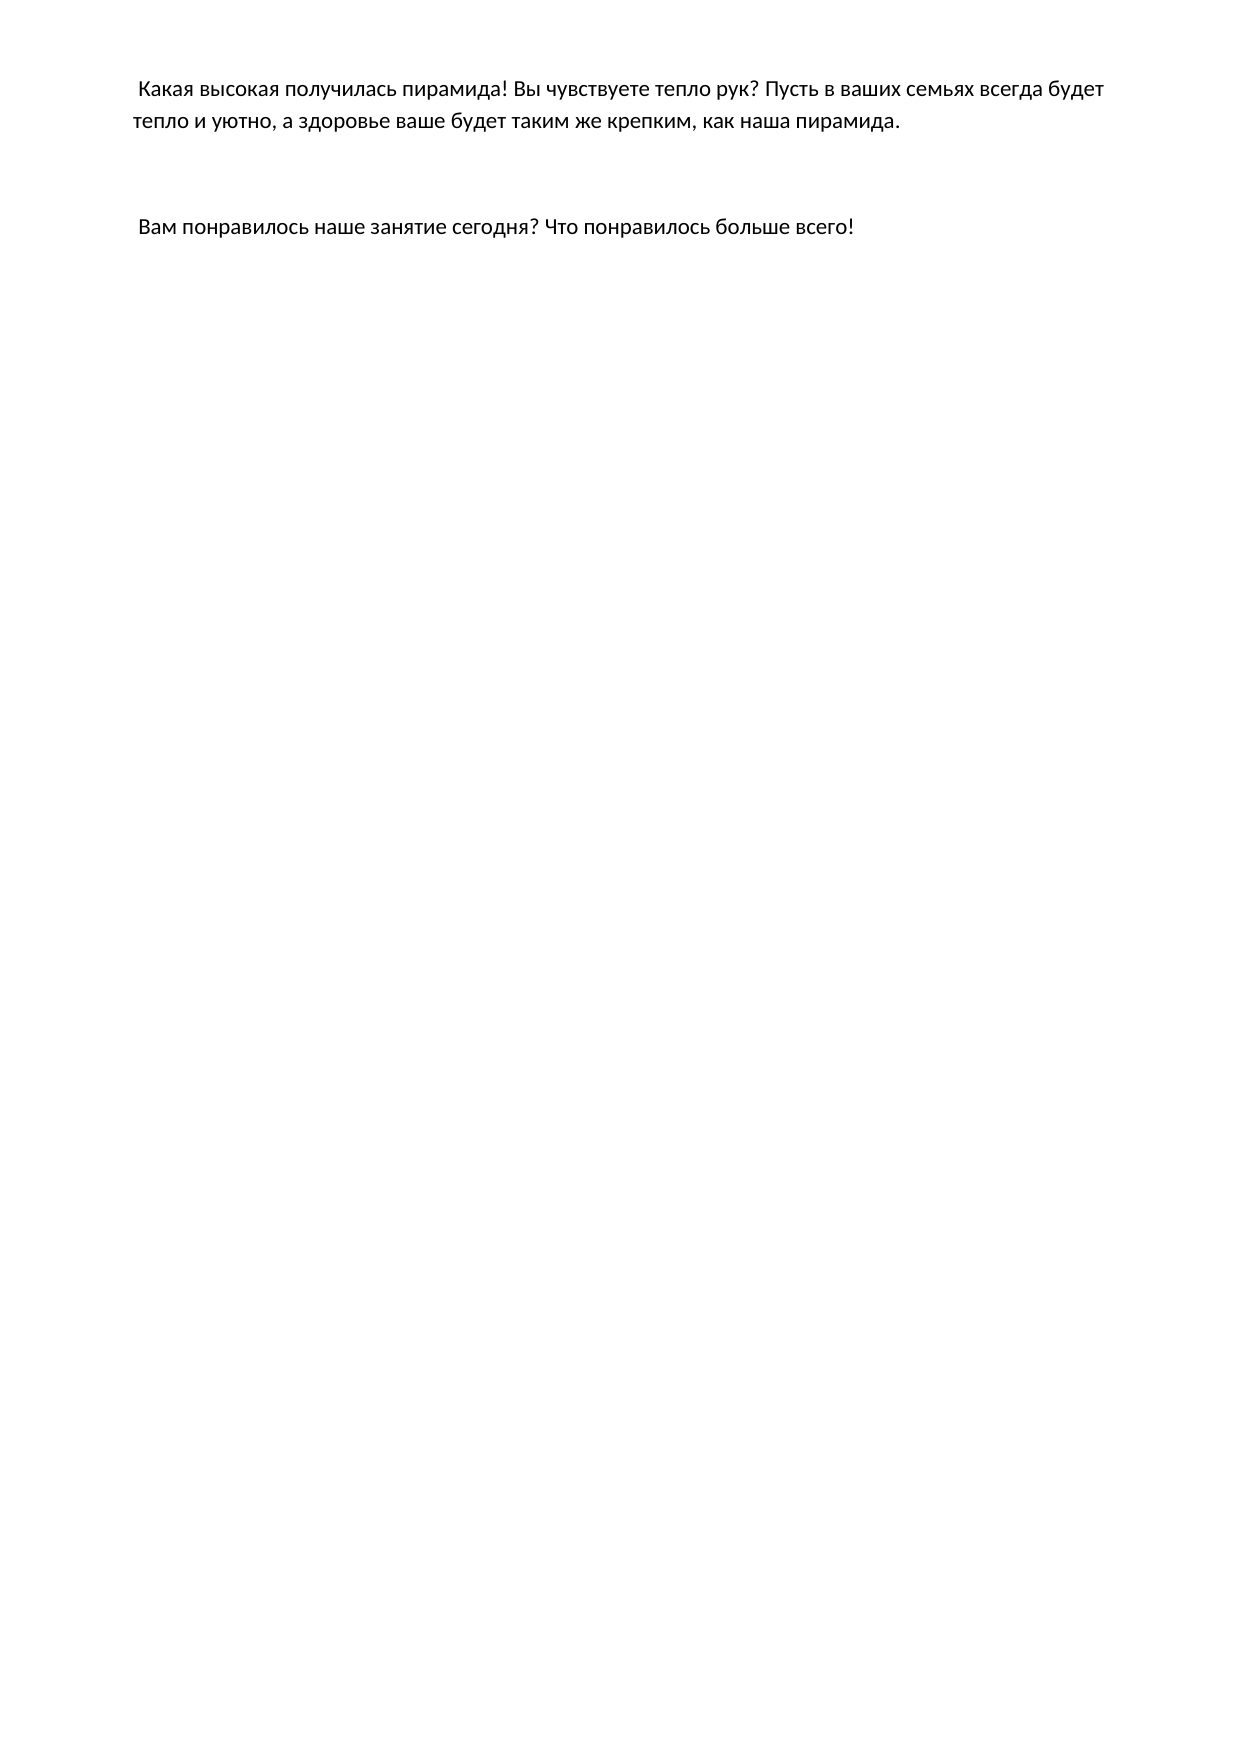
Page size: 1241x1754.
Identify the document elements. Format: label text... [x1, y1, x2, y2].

text Какая высокая получилась пирамида! Вы чувствуете тепло рук? Пусть в ваших семьях всегда будет тепло и уютно, а здоровье ваше будет таким же крепким, как наша пирамида. [133, 74, 1152, 134]
text Вам понравилось наше занятие сегодня? Что понравилось больше всего! [133, 212, 1152, 240]
